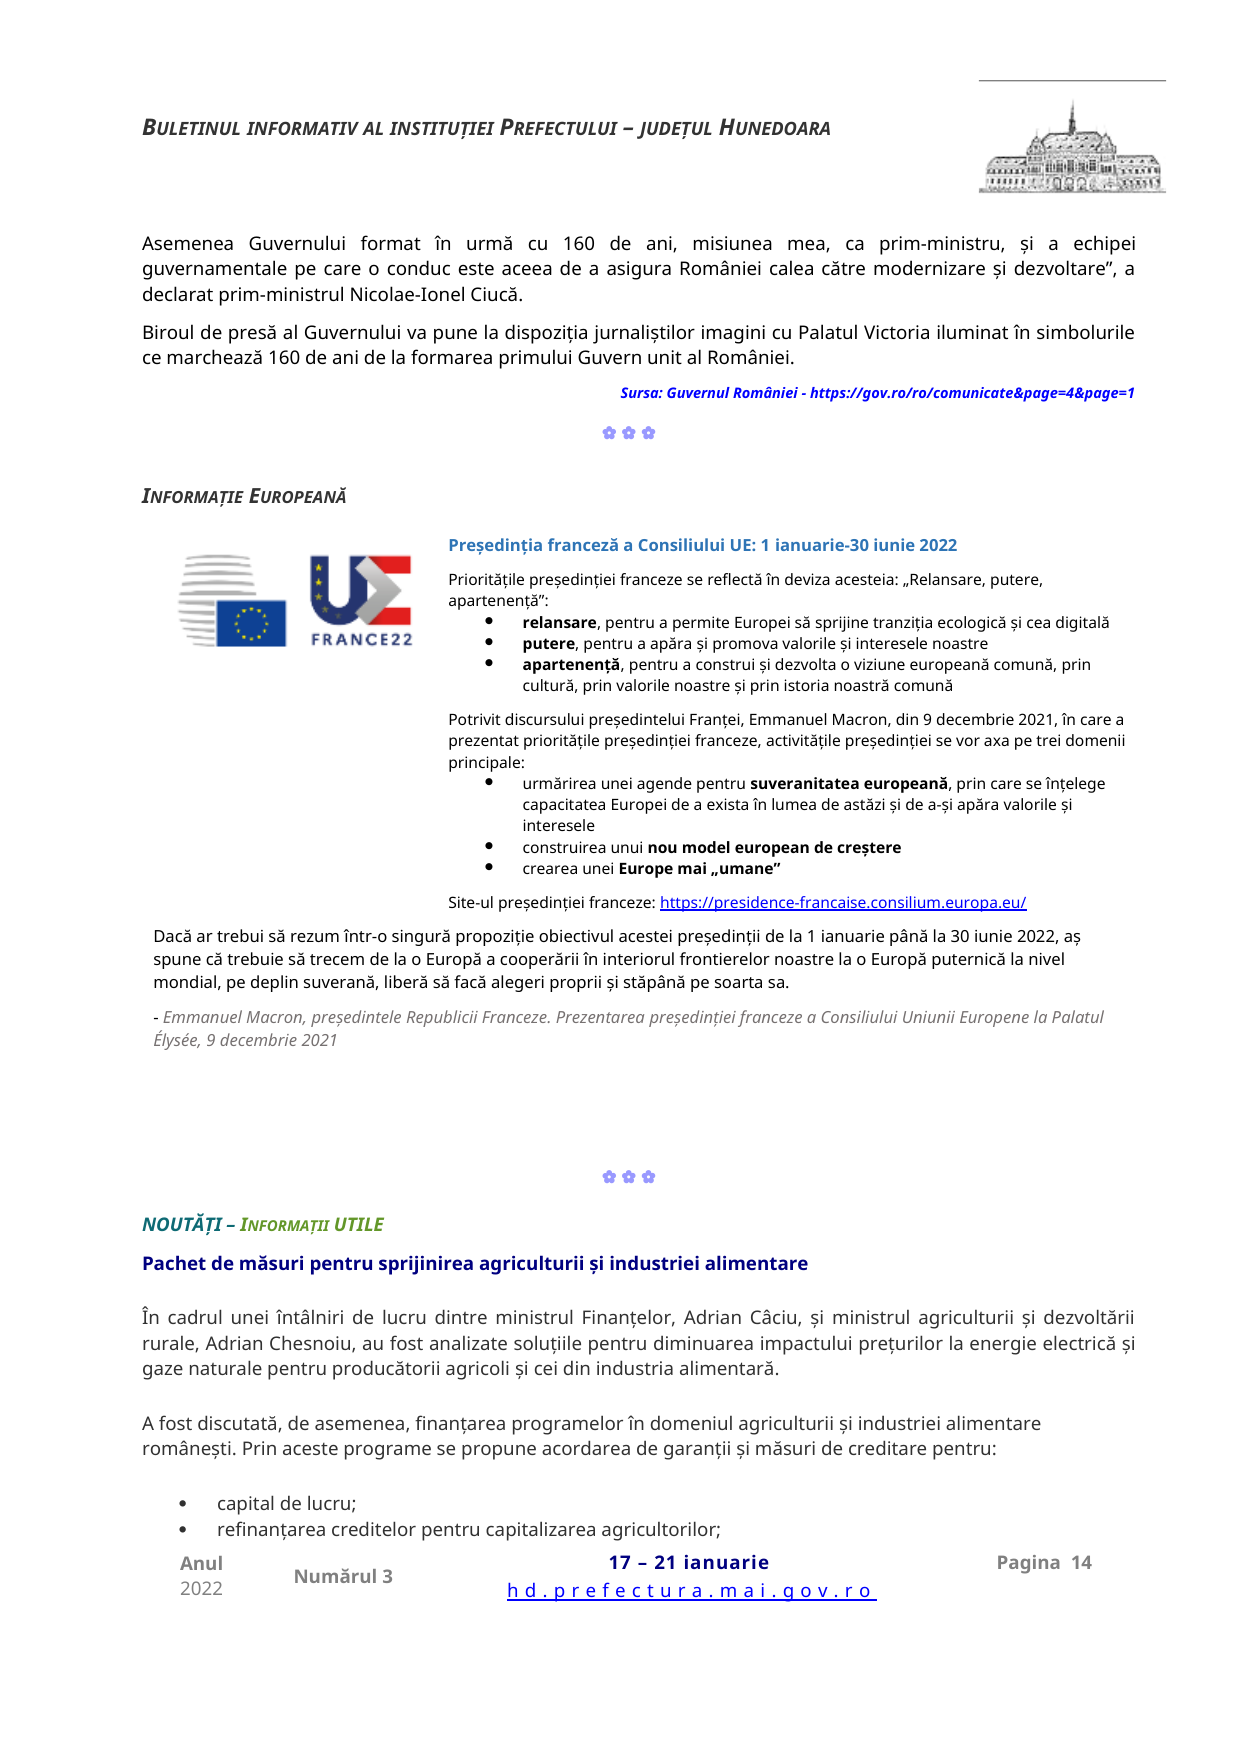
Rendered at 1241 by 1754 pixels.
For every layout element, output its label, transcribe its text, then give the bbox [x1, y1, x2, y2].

text A fost discutată, de asemenea, finanțarea programelor în domeniul agriculturii și industriei alimentare românești. Prin aceste programe se propune acordarea de garanții și măsuri de creditare pentru: [142, 1410, 1137, 1461]
text În cadrul unei întâlniri de lucru dintre ministrul Finanțelor, Adrian Câciu, și ministrul agriculturii și dezvoltării rurale, Adrian Chesnoiu, au fost analizate soluțiile pentru diminuarea impactului prețurilor la energie electrică și gaze naturale pentru producătorii agricoli și cei din industria alimentară. [142, 1304, 1137, 1381]
table_header Președinția franceză a Consiliului UE: 1 ianuarie-30 iunie 2022 Prioritățile președinției franceze se reflectă în deviza acesteia: „Relansare, putere, apartenență”: relansare, pentru a permite Europei să sprijine tranziția ecologică și cea digitală putere, pentru a apăra și promova valorile și interesele noastre apartenență, pentru a construi și dezvolta o viziune europeană comună, prin cultură, prin valorile noastre și prin istoria noastră comună Potrivit discursului președintelui Franței, Emmanuel Macron, din 9 decembrie 2021, în care a prezentat prioritățile președinției franceze, activitățile președinției se vor axa pe trei domenii principale: urmărirea unei agende pentru suveranitatea europeană, prin care se înțelege capacitatea Europei de a exista în lumea de astăzi și de a-și apăra valorile și interesele construirea unui nou model european de creștere crearea unei Europe mai „umane” Site-ul președinției franceze: https://presidence-francaise.consilium.europa.eu/ [437, 521, 1146, 913]
text Sursa: Guvernul României - https://gov.ro/ro/comunicate&page=4&page=1 [142, 383, 1137, 403]
list capital de lucru; [179, 1490, 1137, 1516]
picture [978, 80, 1167, 212]
table_cell Dacă ar trebui să rezum într-o singură propoziție obiectivul acestei președinții de la 1 ianuarie până la 30 iunie 2022, aș spune că trebuie să trecem de la o Europă a cooperării în interiorul frontierelor noastre la o Europă puternică la nivel mondial, pe deplin suverană, liberă să facă alegeri proprii și stăpână pe soarta sa. - Emmanuel Macron, președintele Republicii Franceze. Prezentarea președinției franceze a Consiliului Uniunii Europene la Palatul Élysée, 9 decembrie 2021 [142, 913, 1146, 1051]
text Informaţie Europeană [142, 481, 1116, 509]
text Asemenea Guvernului format în urmă cu 160 de ani, misiunea mea, ca prim-ministru, și a echipei guvernamentale pe care o conduc este aceea de a asigura României calea către modernizare și dezvoltare”, a declarat prim-ministrul Nicolae-Ionel Ciucă. [142, 230, 1137, 307]
text NOUTĂȚI – Informații UTILE [142, 1212, 1116, 1237]
text Pachet de măsuri pentru sprijinirea agriculturii și industriei alimentare [142, 1250, 1137, 1275]
table_header [142, 521, 437, 913]
text Biroul de presă al Guvernului va pune la dispoziția jurnaliștilor imagini cu Palatul Victoria iluminat în simbolurile ce marchează 160 de ani de la formarea primului Guvern unit al României. [142, 319, 1137, 370]
picture [153, 521, 437, 681]
